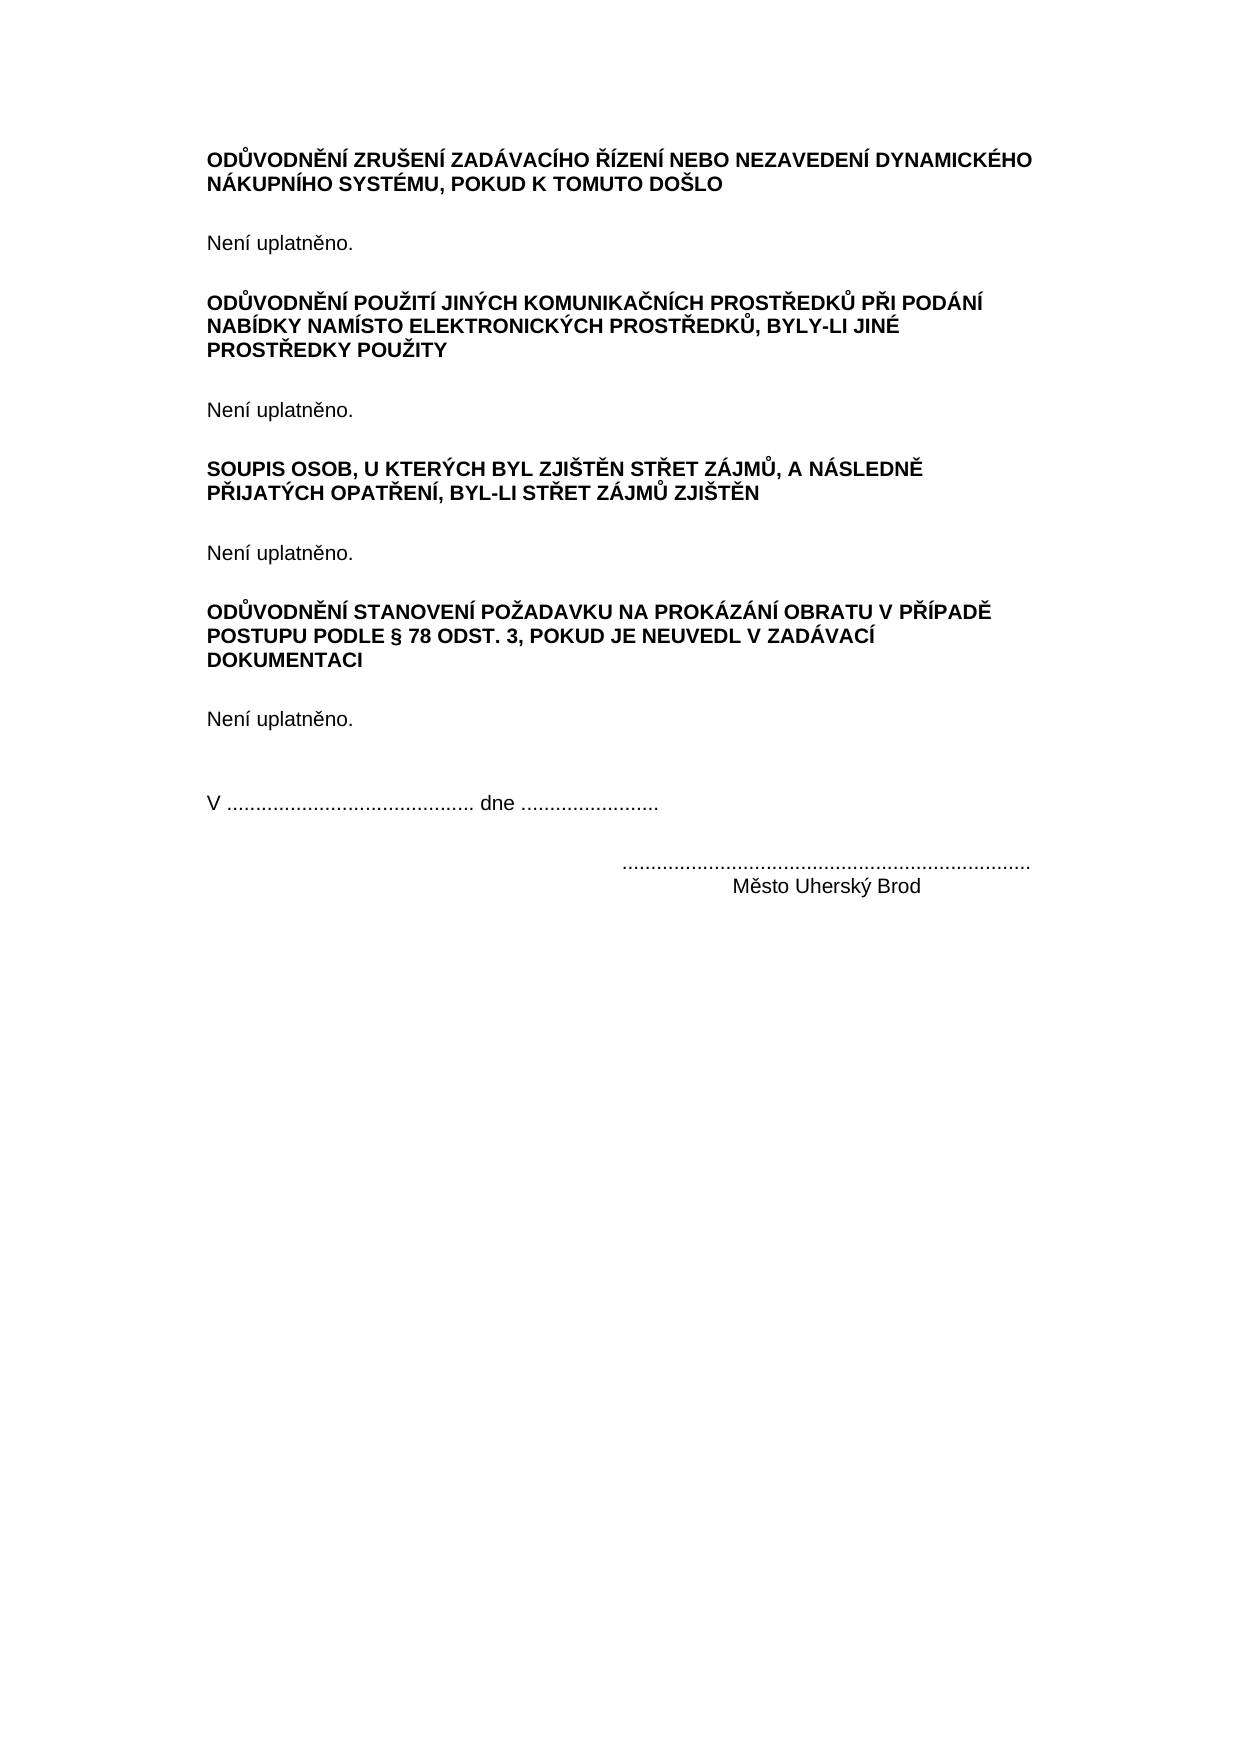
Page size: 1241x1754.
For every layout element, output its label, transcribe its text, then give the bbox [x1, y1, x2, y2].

text Není uplatněno. [207, 707, 1033, 731]
text ODŮVODNĚNÍ POUŽITÍ JINÝCH KOMUNIKAČNÍCH PROSTŘEDKŮ PŘI PODÁNÍ NABÍDKY NAMÍSTO ELEKTRONICKÝCH PROSTŘEDKŮ, BYLY-LI JINÉ PROSTŘEDKY POUŽITY [207, 290, 1033, 362]
text Není uplatněno. [207, 540, 1033, 564]
text ODŮVODNĚNÍ STANOVENÍ POŽADAVKU NA PROKÁZÁNÍ OBRATU V PŘÍPADĚ POSTUPU PODLE § 78 ODST. 3, POKUD JE NEUVEDL V ZADÁVACÍ DOKUMENTACI [207, 600, 1033, 672]
text Není uplatněno. [207, 231, 1033, 255]
text V ........................................... dne ........................ [207, 766, 1033, 814]
text ODŮVODNĚNÍ ZRUŠENÍ ZADÁVACÍHO ŘÍZENÍ NEBO NEZAVEDENÍ DYNAMICKÉHO NÁKUPNÍHO SYSTÉMU, POKUD K TOMUTO DOŠLO [207, 148, 1033, 196]
text ....................................................................... Město Uherský Brod [620, 850, 1033, 898]
text Není uplatněno. [207, 398, 1033, 422]
text SOUPIS OSOB, U KTERÝCH BYL ZJIŠTĚN STŘET ZÁJMŮ, A NÁSLEDNĚ PŘIJATÝCH OPATŘENÍ, BYL-LI STŘET ZÁJMŮ ZJIŠTĚN [207, 457, 1033, 505]
